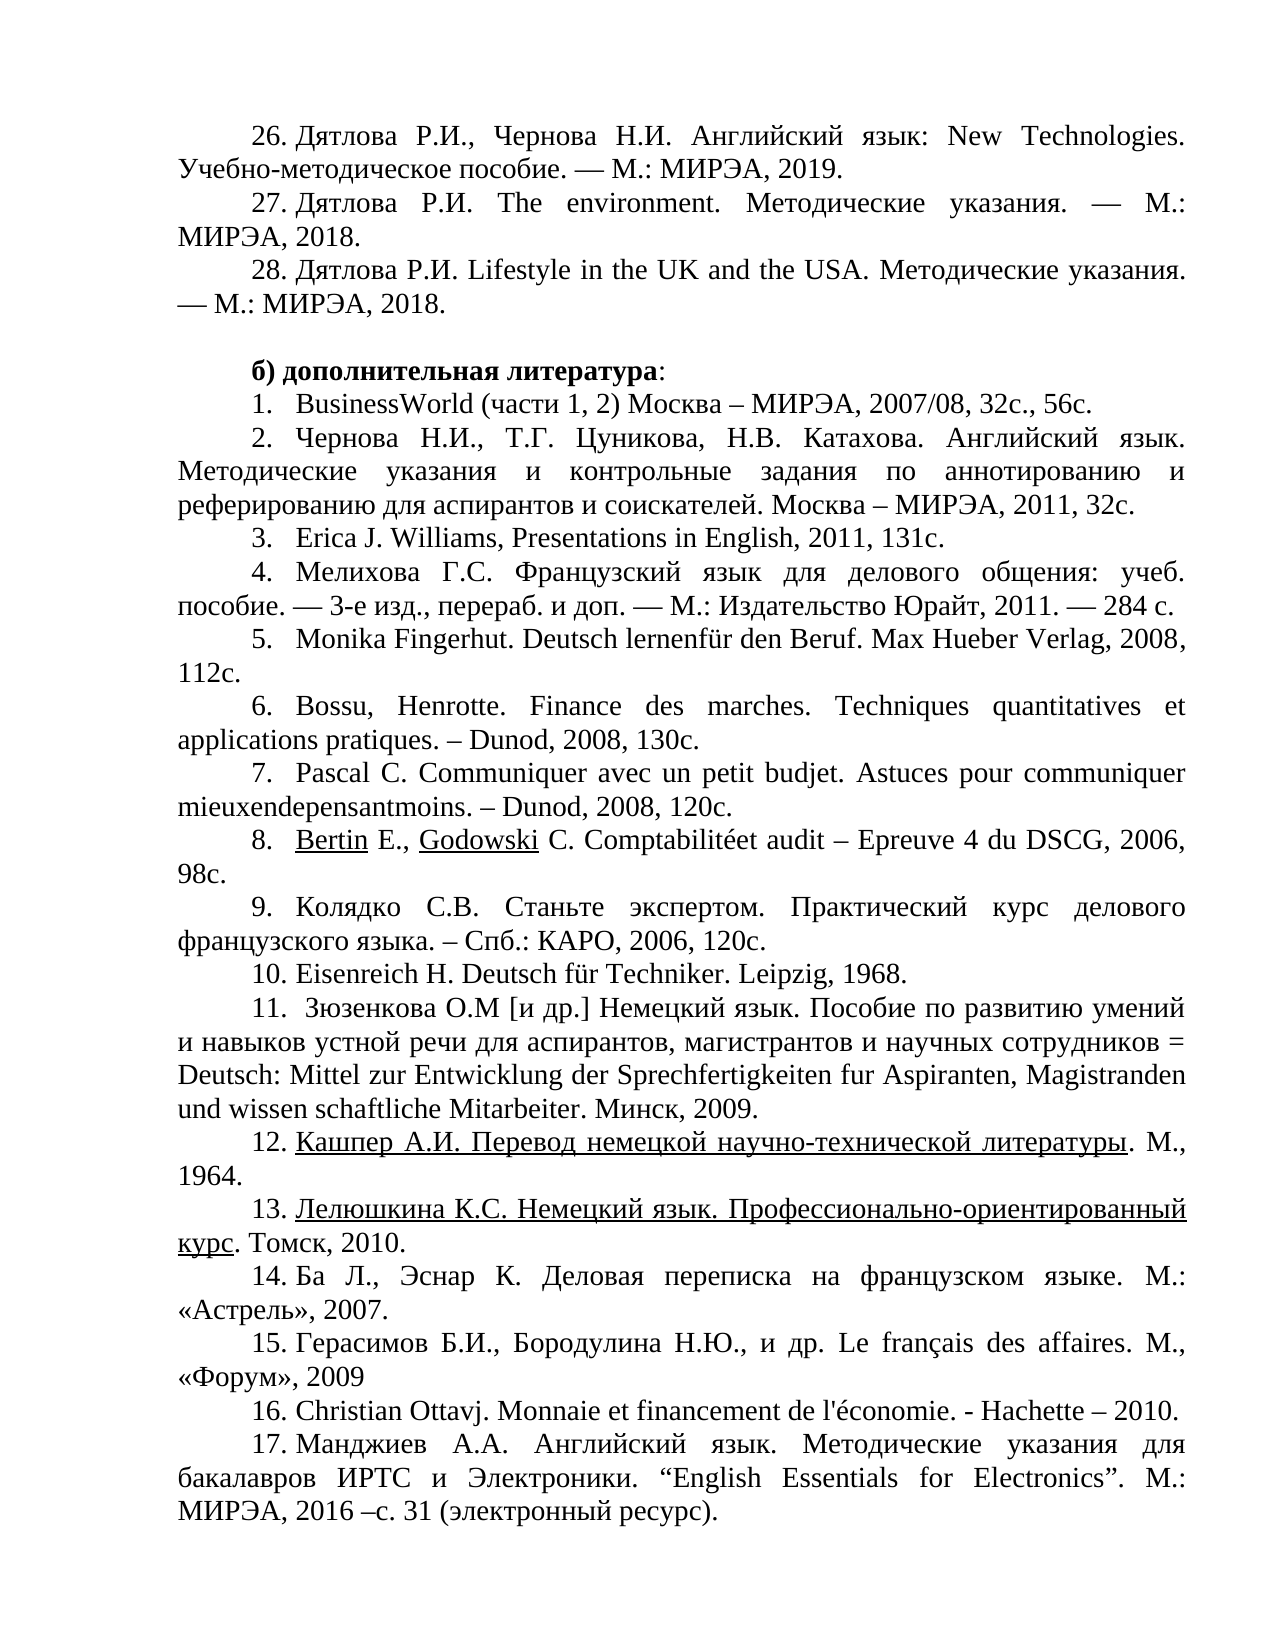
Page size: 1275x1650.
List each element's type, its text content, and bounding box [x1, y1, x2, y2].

list Christian Ottavj. Monnaie et financement de l'économie. - Hachette – 2010. [177, 1393, 1186, 1426]
list Дятлова Р.И., Чернова Н.И. Английский язык: New Technologies. Учебно-методическое пособие. — М.: МИРЭА, 2019. [177, 118, 1186, 185]
list Eisenreich H. Deutsch für Techniker. Leipzig, 1968. [177, 957, 1186, 990]
list Дятлова Р.И. The environment. Методические указания. — М.: МИРЭА, 2018. [177, 185, 1186, 252]
list Манджиев А.А. Английский язык. Методические указания для бакалавров ИРТС и Электроники. “English Essentials for Electronics”. М.: МИРЭА, 2016 –с. 31 (электронный ресурс). [177, 1426, 1186, 1527]
list BusinessWorld (части 1, 2) Москва – МИРЭА, 2007/08, 32с., 56с. [177, 386, 1186, 420]
list Ба Л., Эснар К. Деловая переписка на французском языке. М.: «Астрель», 2007. [177, 1258, 1186, 1326]
list Erica J. Williams, Presentations in English, 2011, 131с. [177, 521, 1186, 554]
list Зюзенкова О.М [и др.] Немецкий язык. Пособие по развитию умений и навыков устной речи для аспирантов, магистрантов и научных сотрудников = Deutsch: Mittel zur Entwicklung der Sprechfertigkeiten fur Aspiranten, Magistranden und wissen schaftliche Mitarbeiter. Минск, 2009. [177, 990, 1186, 1124]
list Лелюшкина К.С. Немецкий язык. Профессионально-ориентированный курс. Томск, 2010. [177, 1191, 1186, 1258]
list Герасимов Б.И., Бородулина Н.Ю., и др. Le français des affaires. М., «Форум», 2009 [177, 1326, 1186, 1393]
list Pascal C. Communiquer avec un petit budjet. Astuces pour communiquer mieuxendepensantmoins. – Dunod, 2008, 120с. [177, 755, 1186, 822]
list Bertin E., Godowski C. Comptabilitéet audit – Epreuve 4 du DSCG, 2006, 98с. [177, 822, 1186, 889]
list Bossu, Henrotte. Finance des marches. Techniques quantitatives et applications pratiques. – Dunod, 2008, 130с. [177, 688, 1186, 755]
list Чернова Н.И., Т.Г. Цуникова, Н.В. Катахова. Английский язык. Методические указания и контрольные задания по аннотированию и реферированию для аспирантов и соискателей. Москва – МИРЭА, 2011, 32с. [177, 420, 1186, 521]
text б) дополнительная литература: [177, 353, 1186, 386]
list Колядко С.В. Станьте экспертом. Практический курс делового французского языка. – Спб.: КАРО, 2006, 120с. [177, 889, 1186, 957]
list Дятлова Р.И. Lifestyle in the UK and the USA. Методические указания. — М.: МИРЭА, 2018. [177, 252, 1186, 319]
list Monika Fingerhut. Deutsch lernenfür den Beruf. Max Hueber Verlag, 2008, 112с. [177, 621, 1186, 688]
list Мелихова Г.С. Французский язык для делового общения: учеб. пособие. — 3-е изд., перераб. и доп. — М.: Издательство Юрайт, 2011. — 284 с. [177, 554, 1186, 621]
list Кашпер А.И. Перевод немецкой научно-технической литературы. М., 1964. [177, 1124, 1186, 1191]
